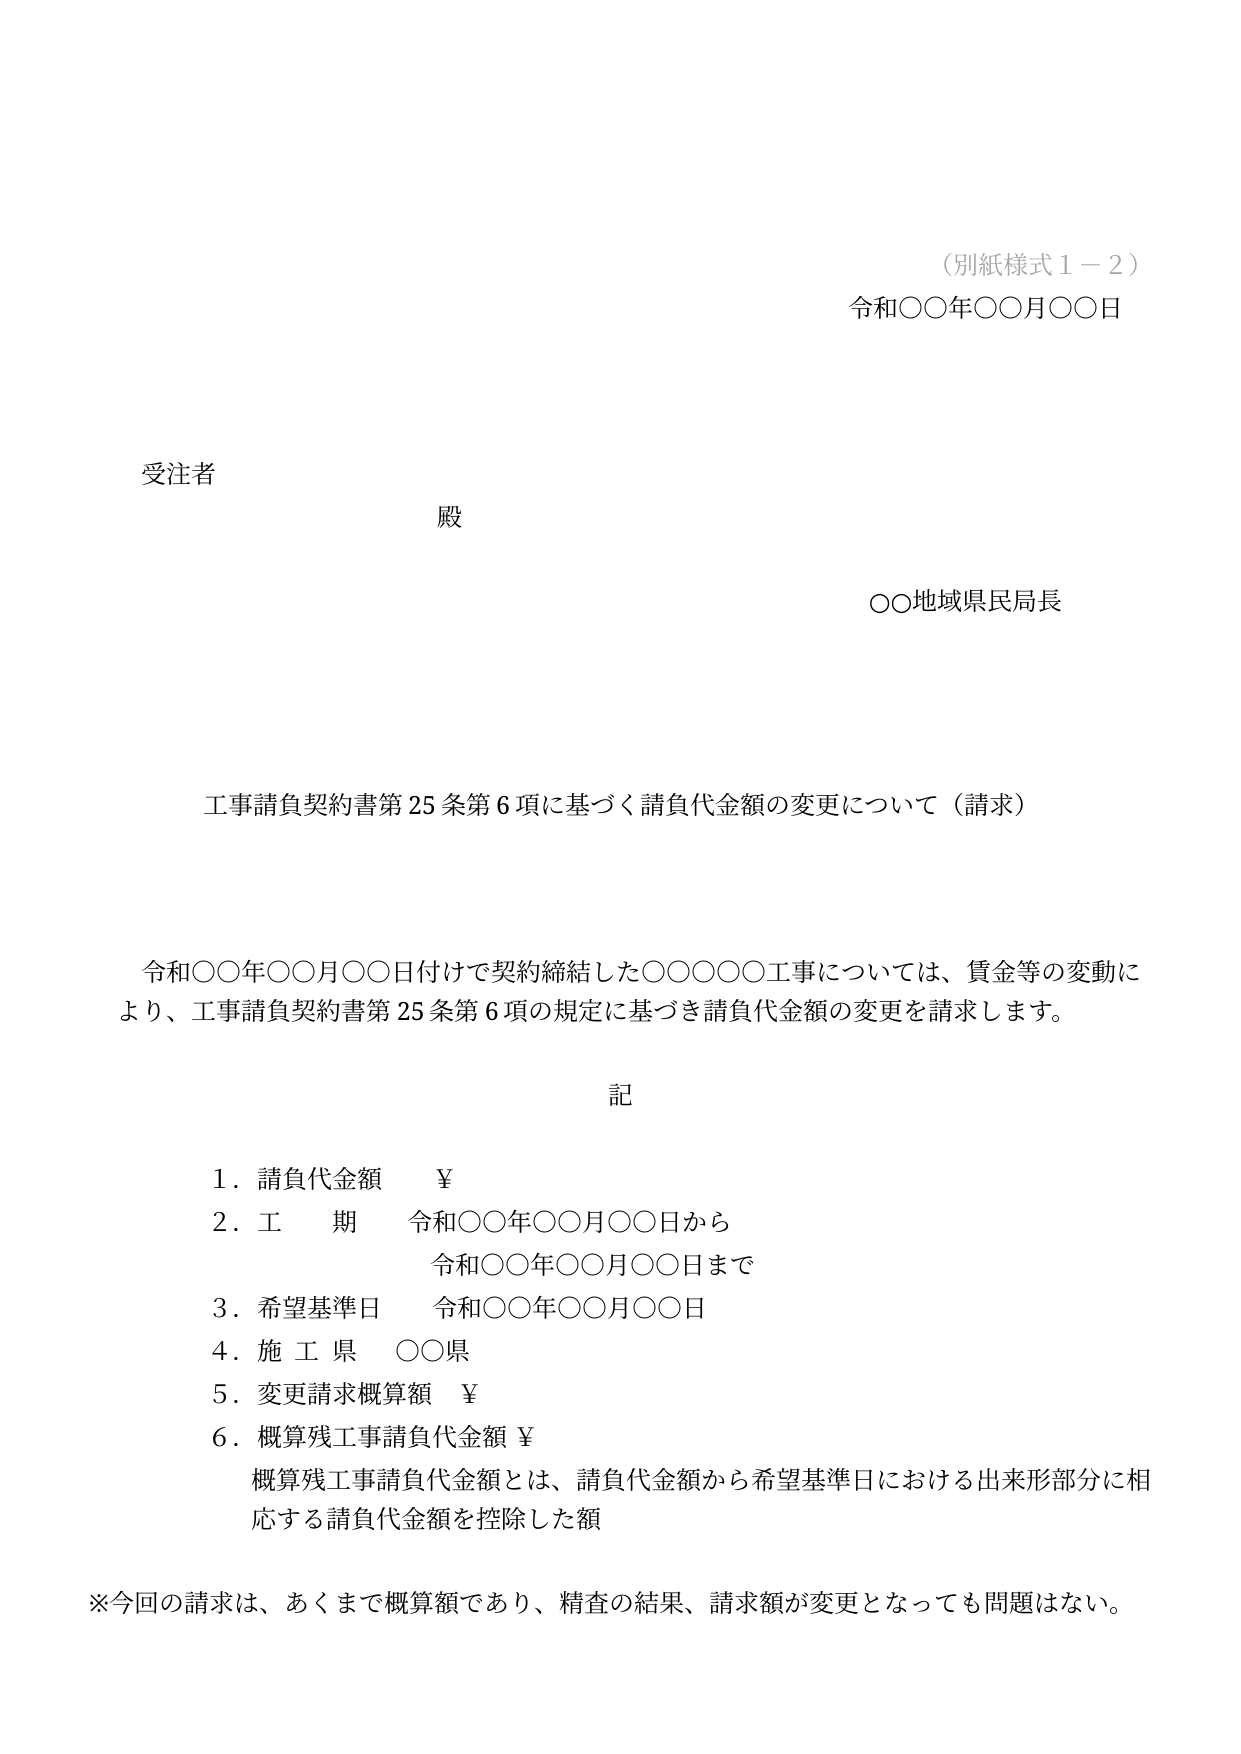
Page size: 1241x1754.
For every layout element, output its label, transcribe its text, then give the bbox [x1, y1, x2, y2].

text 受注者 [141, 454, 1153, 491]
text ○○地域県民局長 [118, 581, 1062, 617]
text ３．希望基準日 令和○○年○○月○○日 [207, 1289, 1153, 1325]
text ４．施 工 県 ○○県 [207, 1332, 1153, 1368]
text 工事請負契約書第25条第6項に基づく請負代金額の変更について（請求） [118, 786, 1124, 822]
text 令和○○年○○月○○日付けで契約締結した○○○○○工事については、賃金等の変動により、工事請負契約書第25条第6項の規定に基づき請負代金額の変更を請求します。 [117, 953, 1153, 1028]
text ２．工 期 令和○○年○○月○○日から [207, 1203, 1153, 1239]
text ５．変更請求概算額 ￥ [207, 1375, 1153, 1411]
text 令和○○年○○月○○日まで [118, 1246, 1153, 1282]
text （別紙様式１－２） [117, 245, 1153, 281]
text 令和○○年○○月○○日 [117, 288, 1153, 324]
text 概算残工事請負代金額とは、請負代金額から希望基準日における出来形部分に相応する請負代金額を控除した額 [251, 1461, 1153, 1536]
text １．請負代金額 ￥ [207, 1160, 1153, 1196]
text ※今回の請求は、あくまで概算額であり、精査の結果、請求額が変更となっても問題はない。 [88, 1583, 1153, 1619]
text ６．概算残工事請負代金額 ￥ [207, 1418, 1153, 1453]
text 殿 [438, 497, 1153, 533]
text 記 [118, 1076, 1124, 1112]
